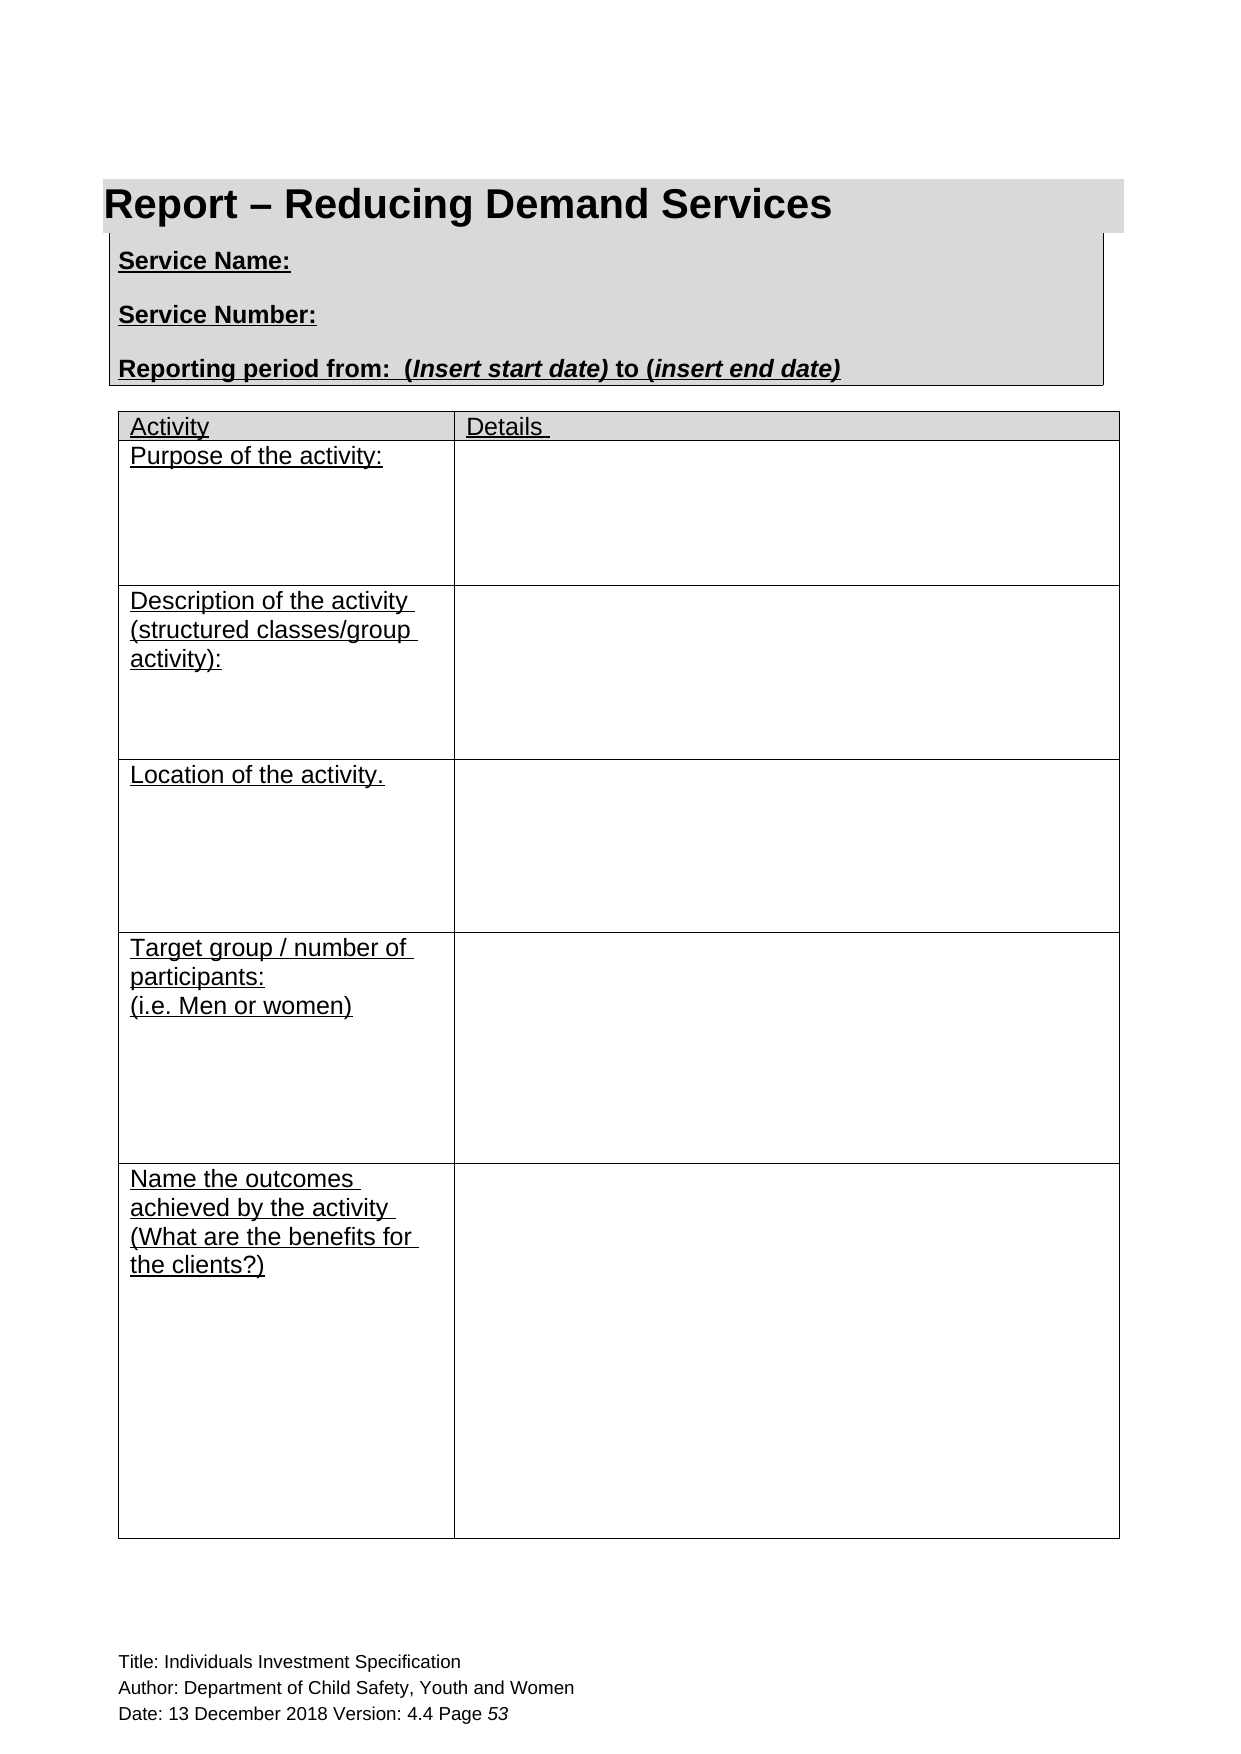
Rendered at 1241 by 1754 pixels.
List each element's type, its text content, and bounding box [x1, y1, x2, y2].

table_cell Purpose of the activity: [119, 441, 454, 585]
table_cell Description of the activity (structured classes/group activity): [119, 586, 454, 759]
text Service Name: [110, 233, 1103, 275]
table_header Details [455, 412, 1119, 440]
text Reporting period from: (Insert start date) to (insert end date) [110, 351, 1103, 385]
table_cell [455, 441, 1119, 585]
table_cell Name the outcomes achieved by the activity (What are the benefits for the clients?) [119, 1164, 454, 1538]
table_cell [455, 933, 1119, 1163]
table_cell [455, 586, 1119, 759]
table_cell [455, 760, 1119, 932]
table_header Report – Reducing Demand Services [103, 179, 1124, 233]
table_cell Target group / number of participants: (i.e. Men or women) [119, 933, 454, 1163]
table_cell [455, 1164, 1119, 1538]
table_cell Location of the activity. [119, 760, 454, 932]
table_header Activity [119, 412, 454, 440]
text Service Number: [110, 298, 1103, 329]
